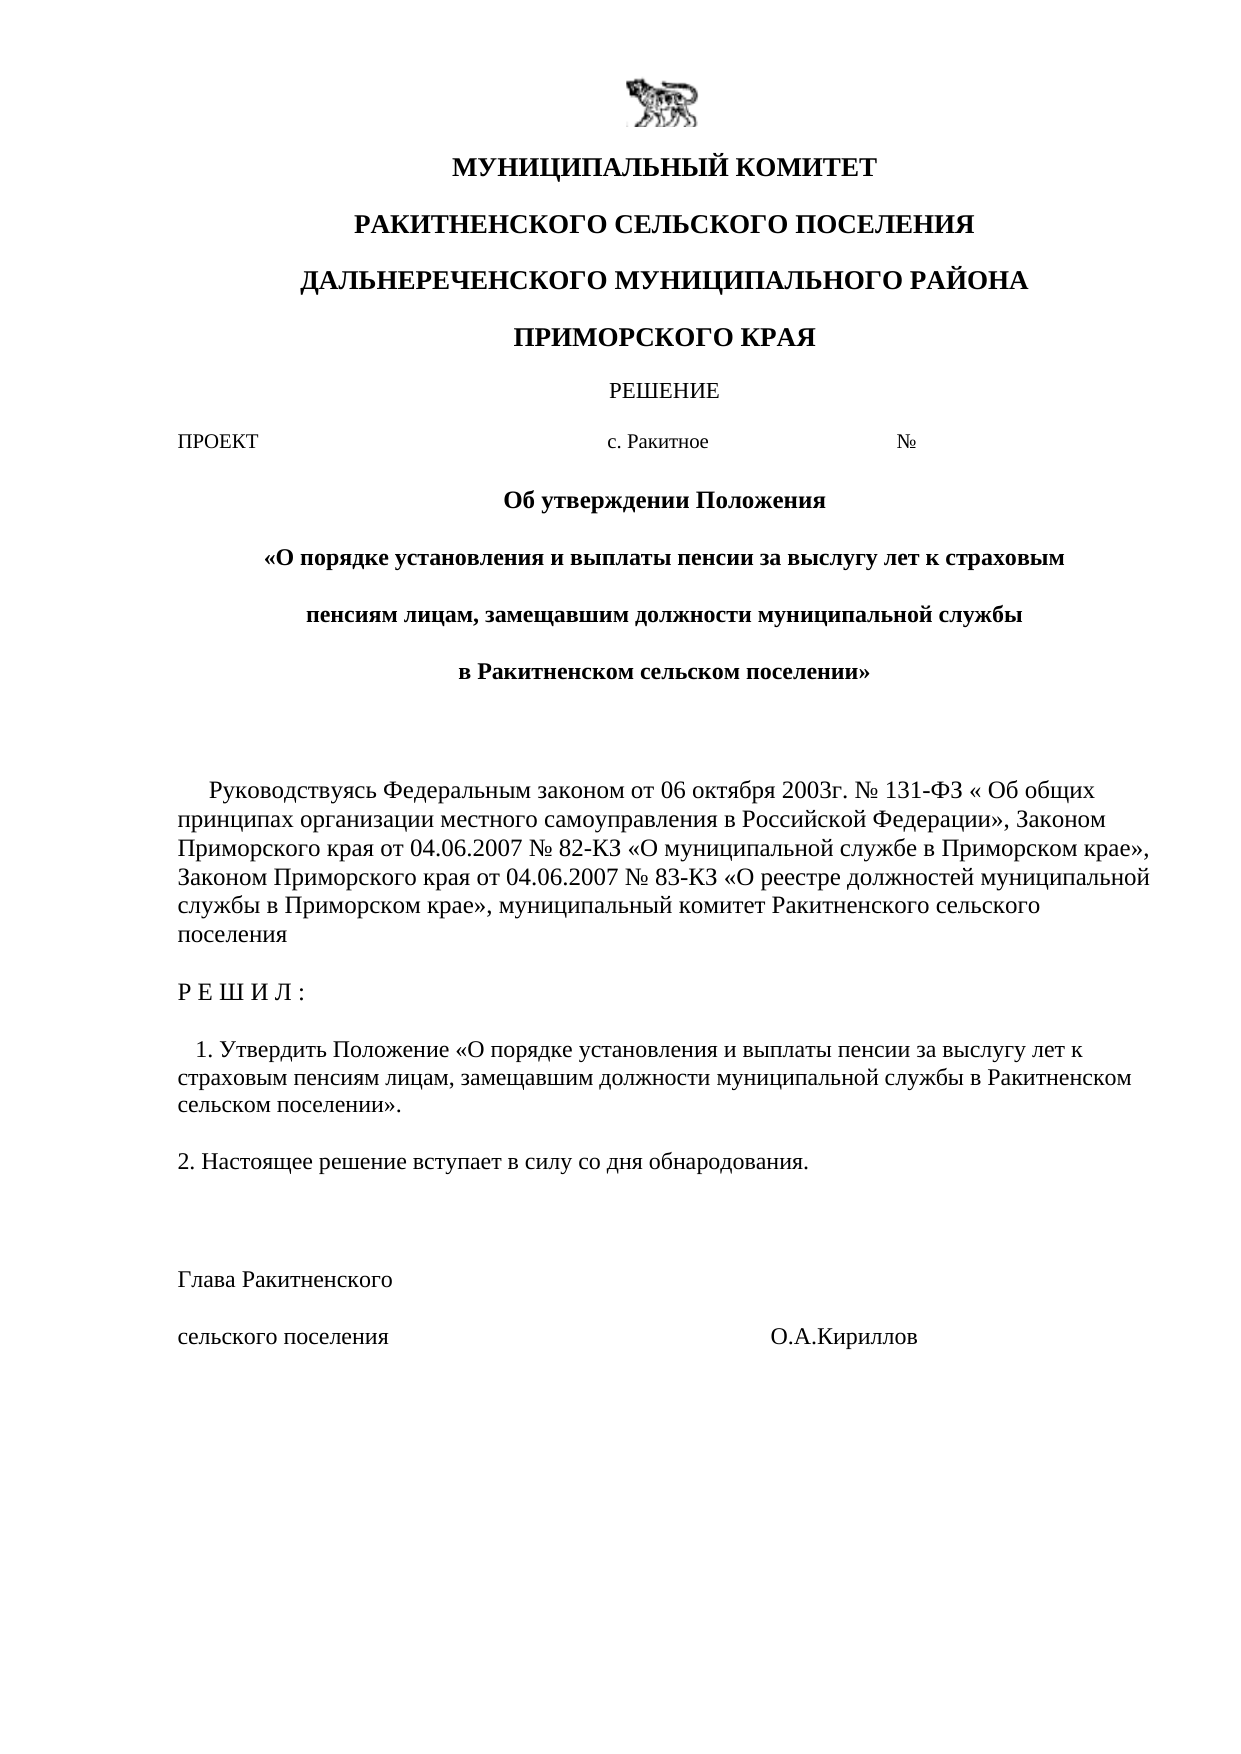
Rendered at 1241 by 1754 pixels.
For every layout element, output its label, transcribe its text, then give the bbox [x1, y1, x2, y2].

text МУНИЦИПАЛЬНЫЙ КОМИТЕТ [177, 151, 1152, 182]
text РАКИТНЕНСКОГО СЕЛЬСКОГО ПОСЕЛЕНИЯ [177, 208, 1152, 239]
text ПРОЕКТ с. Ракитное № [177, 429, 1152, 453]
text Об утверждении Положения [177, 485, 1152, 514]
text Р Е Ш И Л : [177, 977, 1152, 1006]
text сельского поселения О.А.Кириллов [177, 1322, 1152, 1350]
text 2. Настоящее решение вступает в силу со дня обнародования. [177, 1147, 1152, 1174]
text Руководствуясь Федеральным законом от 06 октября 2003г. № 131-ФЗ « Об общих принципах организации местного самоуправления в Российской Федерации», Законом Приморского края от 04.06.2007 № 82-КЗ «О муниципальной службе в Приморском крае», Законом Приморского края от 04.06.2007 № 83-КЗ «О реестре должностей муниципальной службы в Приморском крае», муниципальный комитет Ракитненского сельского поселения [177, 775, 1152, 948]
text в Ракитненском сельском поселении» [177, 657, 1152, 684]
text 1. Утвердить Положение «О порядке установления и выплаты пенсии за выслугу лет к страховым пенсиям лицам, замещавшим должности муниципальной службы в Ракитненском сельском поселении». [177, 1035, 1152, 1118]
text ПРИМОРСКОГО КРАЯ [177, 321, 1152, 352]
text ДАЛЬНЕРЕЧЕНСКОГО МУНИЦИПАЛЬНОГО РАЙОНА [177, 264, 1152, 296]
text «О порядке установления и выплаты пенсии за выслугу лет к страховым [177, 543, 1152, 571]
text пенсиям лицам, замещавшим должности муниципальной службы [177, 600, 1152, 628]
text РЕШЕНИЕ [177, 378, 1152, 404]
text Глава Ракитненского [177, 1266, 1152, 1293]
